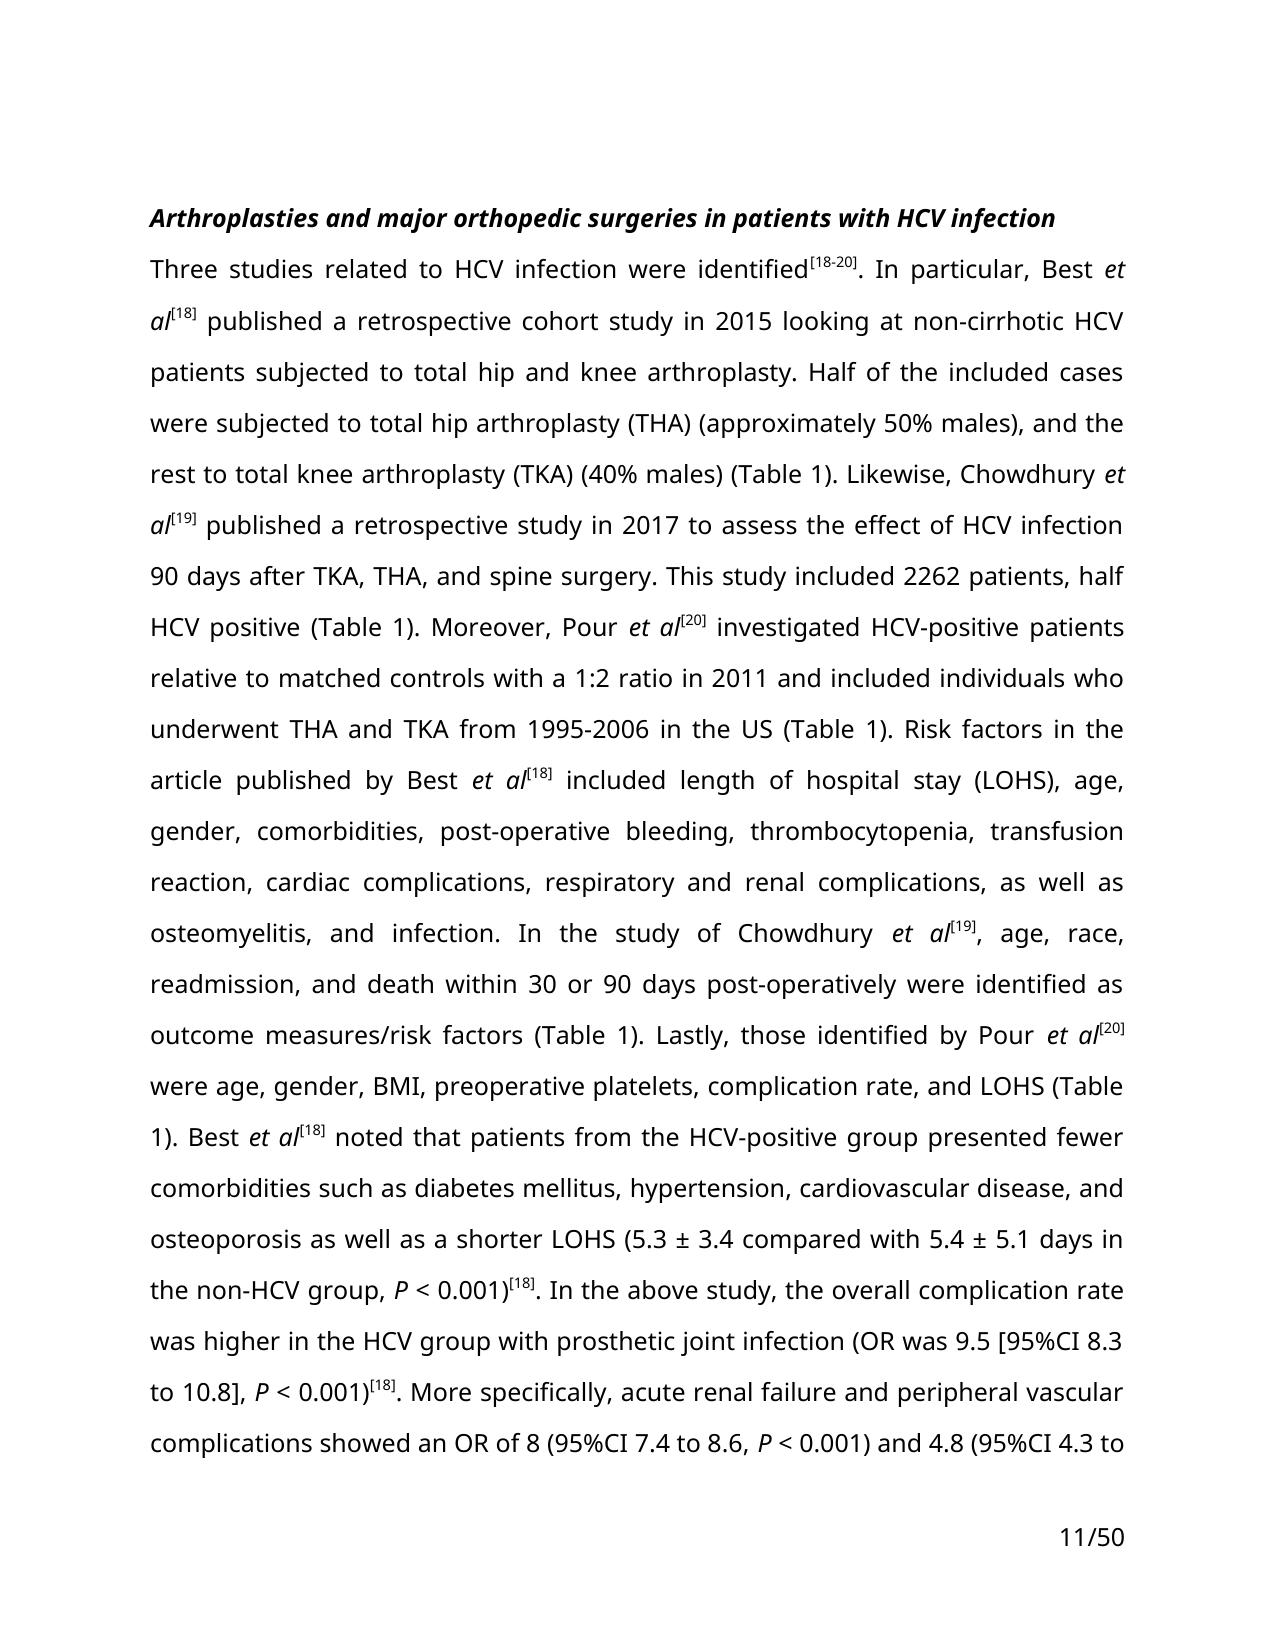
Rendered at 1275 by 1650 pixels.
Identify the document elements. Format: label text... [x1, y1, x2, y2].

text Arthroplasties and major orthopedic surgeries in patients with HCV infection [150, 201, 1125, 235]
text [150, 252, 1125, 1460]
